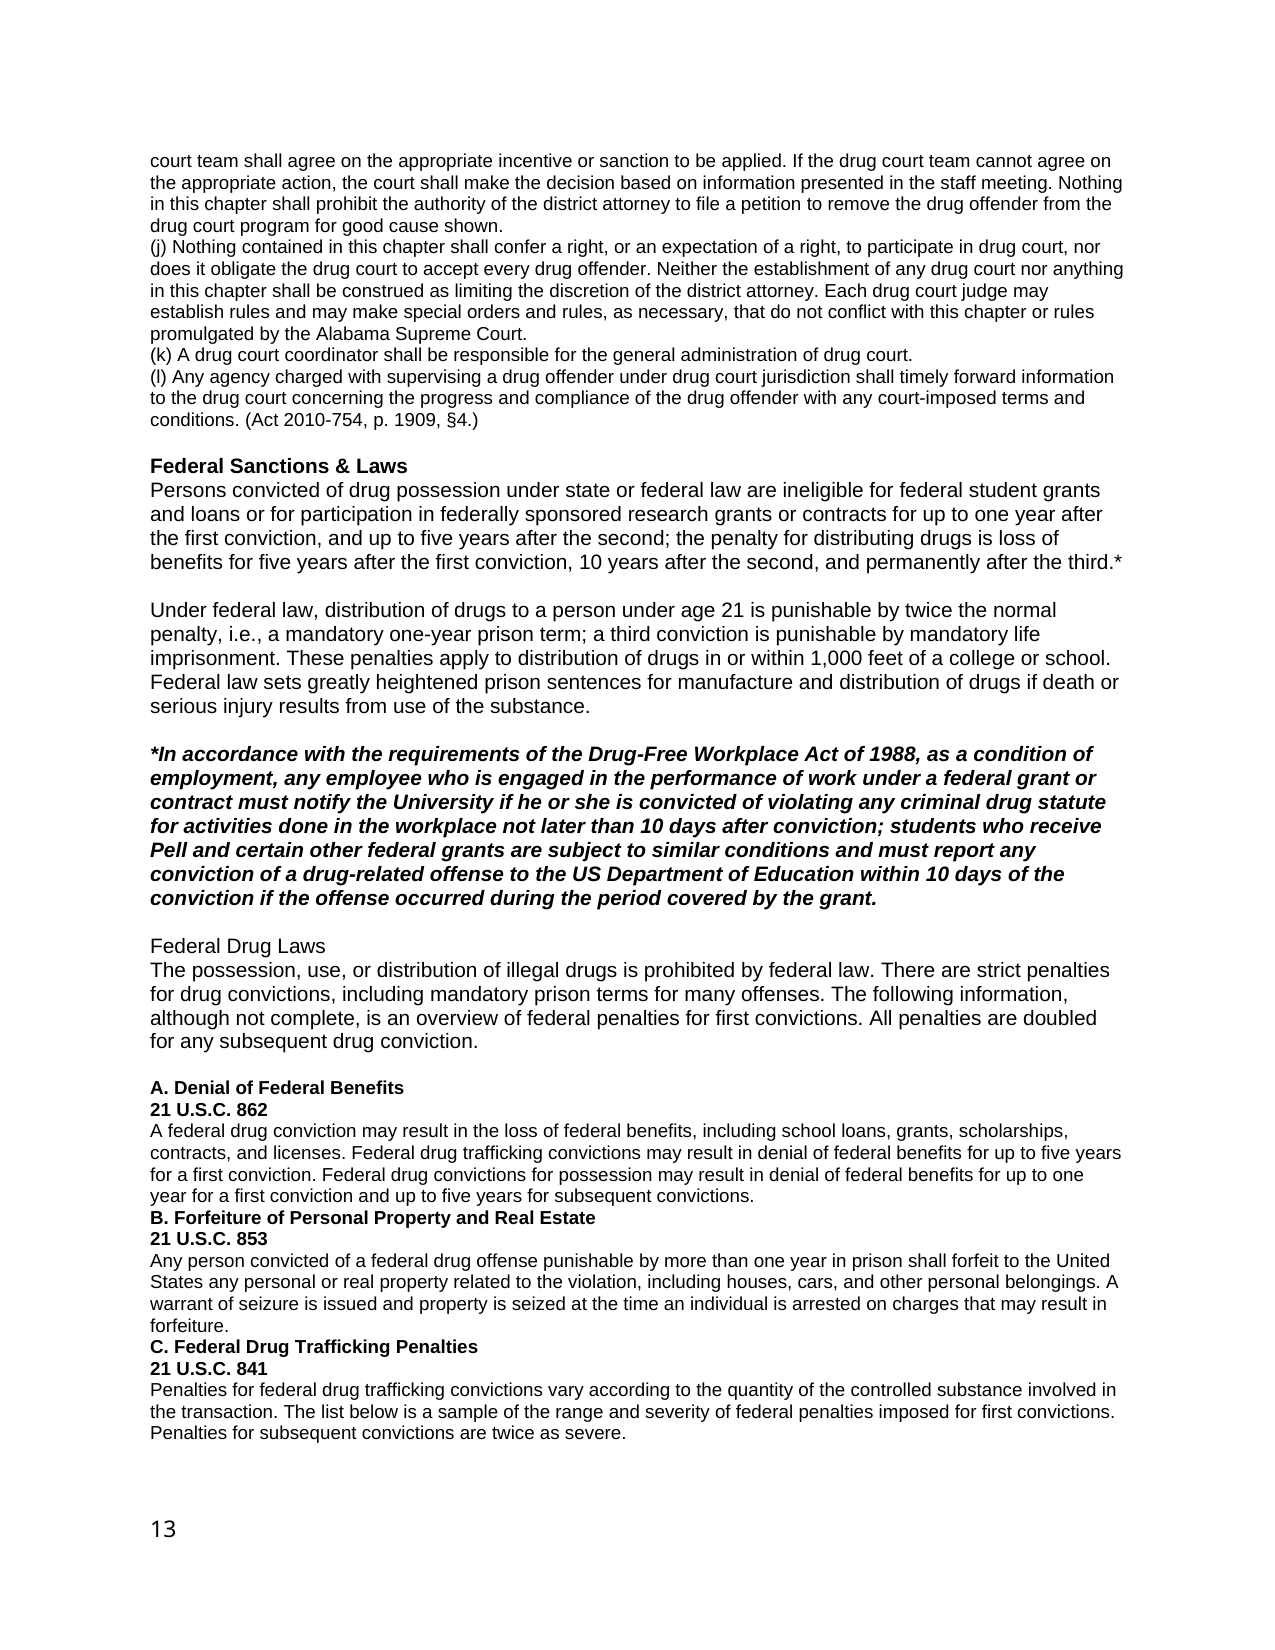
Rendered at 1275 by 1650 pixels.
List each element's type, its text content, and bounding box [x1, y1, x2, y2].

text Under federal law, distribution of drugs to a person under age 21 is punishable by twice the normal penalty, i.e., a mandatory one-year prison term; a third conviction is punishable by mandatory life imprisonment. These penalties apply to distribution of drugs in or within 1,000 feet of a college or school. Federal law sets greatly heightened prison sentences for manufacture and distribution of drugs if death or serious injury results from use of the substance. [150, 598, 1125, 718]
text (j) Nothing contained in this chapter shall confer a right, or an expectation of a right, to participate in drug court, nor does it obligate the drug court to accept every drug offender. Neither the establishment of any drug court nor anything in this chapter shall be construed as limiting the discretion of the district attorney. Each drug court judge may establish rules and may make special orders and rules, as necessary, that do not conflict with this chapter or rules promulgated by the Alabama Supreme Court. [150, 236, 1125, 344]
text *In accordance with the requirements of the Drug-Free Workplace Act of 1988, as a condition of employment, any employee who is engaged in the performance of work under a federal grant or contract must notify the University if he or she is convicted of violating any criminal drug statute for activities done in the workplace not later than 10 days after conviction; students who receive Pell and certain other federal grants are subject to similar conditions and must report any conviction of a drug-related offense to the US Department of Education within 10 days of the conviction if the offense occurred during the period covered by the grant. [150, 742, 1125, 909]
text Federal Drug Laws [150, 933, 1125, 957]
text B. Forfeiture of Personal Property and Real Estate 21 U.S.C. 853 Any person convicted of a federal drug offense punishable by more than one year in prison shall forfeit to the United States any personal or real property related to the violation, including houses, cars, and other personal belongings. A warrant of seizure is issued and property is seized at the time an individual is arrested on charges that may result in forfeiture. [150, 1207, 1125, 1336]
text The possession, use, or distribution of illegal drugs is prohibited by federal law. There are strict penalties for drug convictions, including mandatory prison terms for many offenses. The following information, although not complete, is an overview of federal penalties for first convictions. All penalties are doubled for any subsequent drug conviction. [150, 957, 1125, 1053]
text (k) A drug court coordinator shall be responsible for the general administration of drug court. [150, 344, 1125, 366]
text Federal Sanctions & Laws [150, 454, 1125, 478]
text Persons convicted of drug possession under state or federal law are ineligible for federal student grants and loans or for participation in federally sponsored research grants or contracts for up to one year after the first conviction, and up to five years after the second; the penalty for distributing drugs is loss of benefits for five years after the first conviction, 10 years after the second, and permanently after the third.* [150, 478, 1125, 574]
text A. Denial of Federal Benefits 21 U.S.C. 862 A federal drug conviction may result in the loss of federal benefits, including school loans, grants, scholarships, contracts, and licenses. Federal drug trafficking convictions may result in denial of federal benefits for up to five years for a first conviction. Federal drug convictions for possession may result in denial of federal benefits for up to one year for a first conviction and up to five years for subsequent convictions. [150, 1077, 1125, 1207]
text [150, 150, 1125, 236]
text C. Federal Drug Trafficking Penalties 21 U.S.C. 841 Penalties for federal drug trafficking convictions vary according to the quantity of the controlled substance involved in the transaction. The list below is a sample of the range and severity of federal penalties imposed for first convictions. Penalties for subsequent convictions are twice as severe. [150, 1336, 1125, 1444]
text (l) Any agency charged with supervising a drug offender under drug court jurisdiction shall timely forward information to the drug court concerning the progress and compliance of the drug offender with any court-imposed terms and conditions. (Act 2010-754, p. 1909, §4.) [150, 366, 1125, 430]
